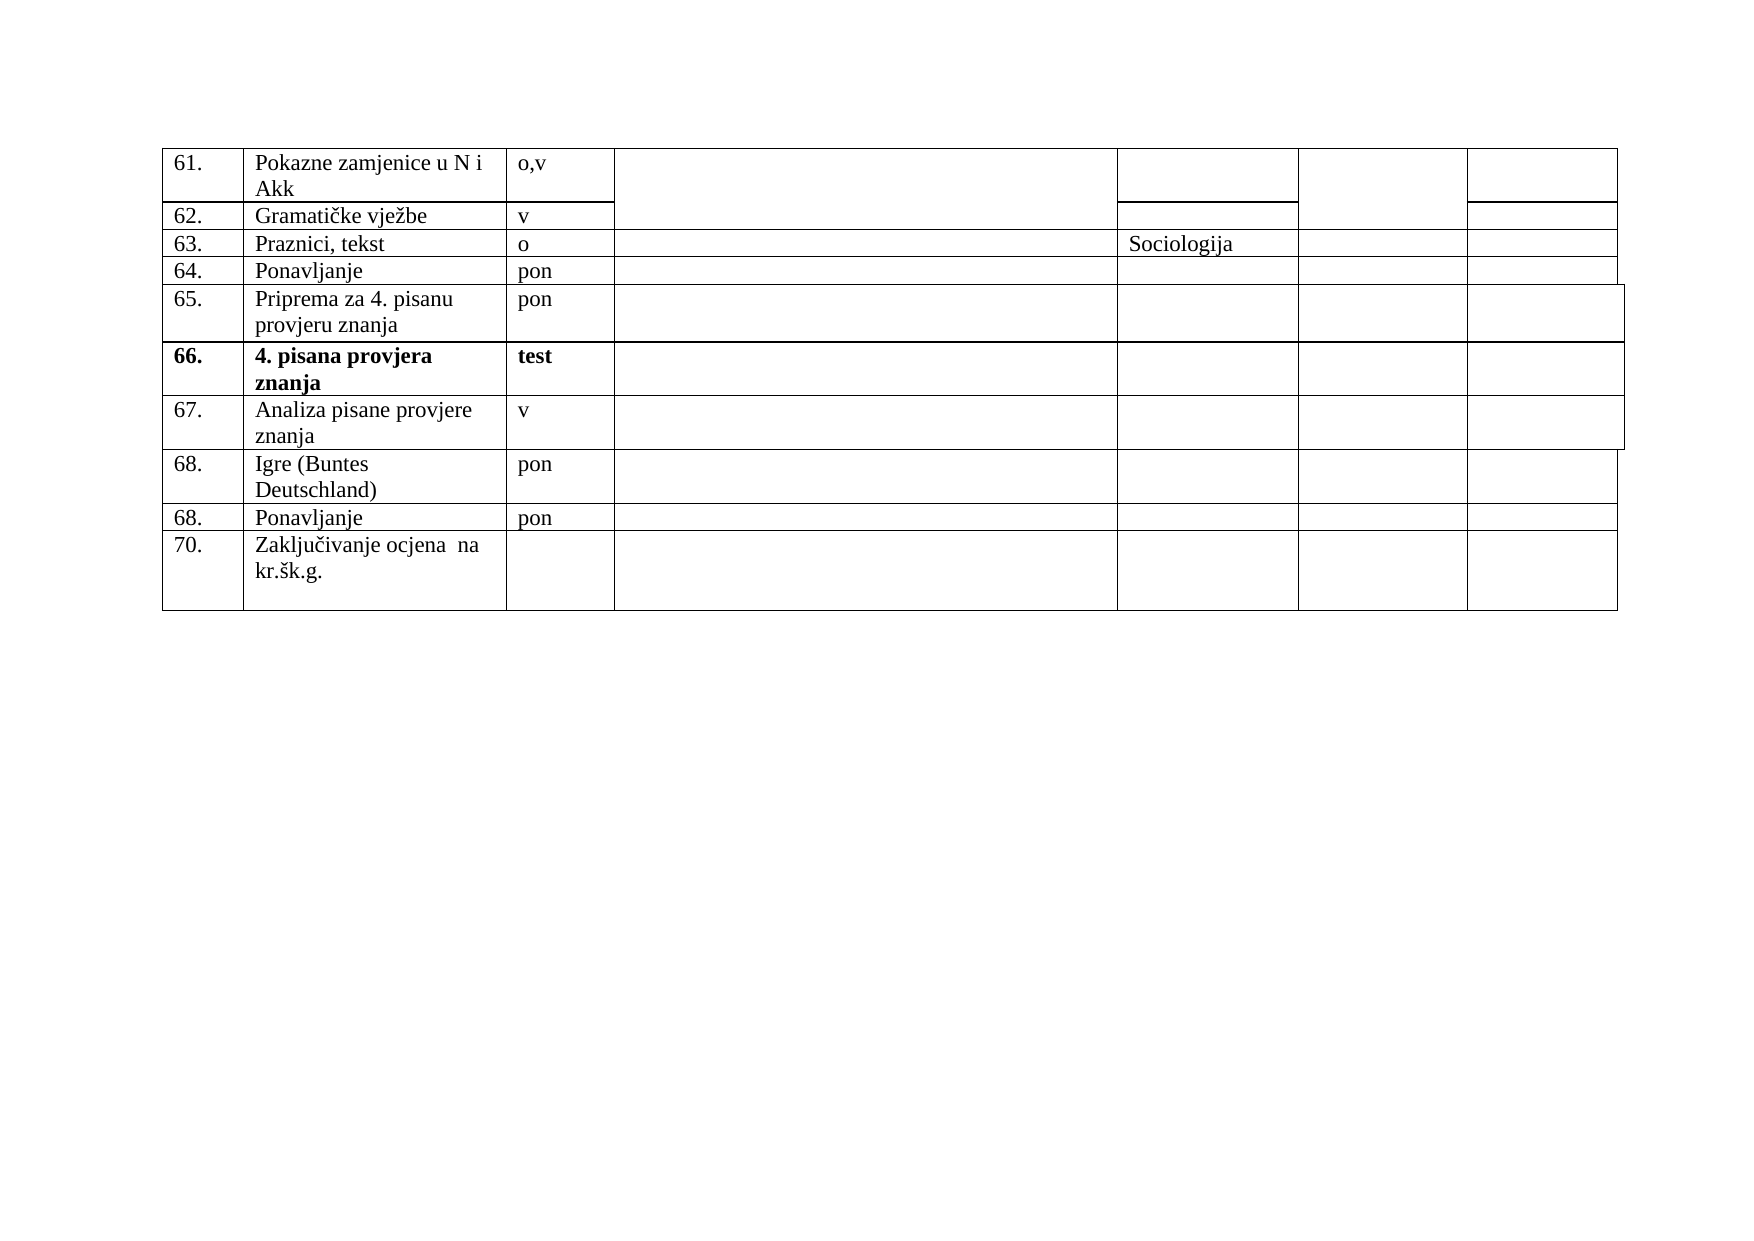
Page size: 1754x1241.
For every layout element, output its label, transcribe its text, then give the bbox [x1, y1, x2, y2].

table_cell 64. [163, 257, 243, 283]
table_cell Priprema za 4. pisanu provjeru znanja [244, 285, 506, 341]
table_cell [1299, 257, 1467, 283]
table_cell Ponavljanje [244, 504, 506, 530]
table_cell [1118, 504, 1298, 530]
table_cell [1468, 285, 1624, 341]
table_cell [615, 285, 1117, 341]
table_cell v [507, 203, 614, 229]
table_cell Pokazne zamjenice u N i Akk [244, 149, 506, 201]
table_cell [1468, 396, 1624, 449]
table_cell Analiza pisane provjere znanja [244, 396, 506, 449]
table_cell [615, 531, 1117, 610]
table_cell [1299, 504, 1467, 530]
table_cell [1468, 149, 1617, 201]
table_cell 68. [163, 504, 243, 530]
table_cell v [507, 396, 614, 449]
table_cell [615, 257, 1117, 283]
table_cell 70. [163, 531, 243, 610]
table_cell Sociologija [1118, 230, 1298, 256]
table_cell [1118, 285, 1298, 341]
table_cell [1118, 396, 1298, 449]
table_cell [1118, 450, 1298, 503]
table_cell [615, 230, 1117, 256]
table_cell [1468, 230, 1617, 256]
table_cell [1118, 203, 1298, 229]
table_cell o [507, 230, 614, 256]
table_cell 63. [163, 230, 243, 256]
table_cell [1118, 149, 1298, 201]
table_cell [615, 396, 1117, 449]
table_cell [615, 450, 1117, 503]
table_cell Gramatičke vježbe [244, 203, 506, 229]
table_cell [1299, 230, 1467, 256]
table_cell Praznici, tekst [244, 230, 506, 256]
table_cell 61. [163, 149, 243, 201]
table_cell [1468, 531, 1617, 610]
table_cell pon [507, 285, 614, 341]
table_cell [1468, 343, 1624, 395]
table_cell pon [507, 257, 614, 283]
table_cell [1299, 285, 1467, 341]
table_cell [615, 343, 1117, 395]
table_cell [1118, 531, 1298, 610]
table_cell 67. [163, 396, 243, 449]
table_cell [507, 531, 614, 610]
table_cell Ponavljanje [244, 257, 506, 283]
table_cell [1468, 203, 1617, 229]
table_cell [1468, 504, 1617, 530]
table_cell Zaključivanje ocjena na kr.šk.g. [244, 531, 506, 610]
table_cell [1299, 450, 1467, 503]
table_cell [1299, 396, 1467, 449]
table_cell [615, 504, 1117, 530]
table_cell pon [507, 450, 614, 503]
table_cell [1118, 343, 1298, 395]
table_cell [1299, 531, 1467, 610]
table_cell [1299, 343, 1467, 395]
table_cell [1468, 450, 1617, 503]
table_cell 62. [163, 203, 243, 229]
table_cell o,v [507, 149, 614, 201]
table_cell 65. [163, 285, 243, 341]
table_cell test [507, 343, 614, 395]
table_cell Igre (Buntes Deutschland) [244, 450, 506, 503]
table_cell 66. [163, 343, 243, 395]
table_cell [1118, 257, 1298, 283]
table_cell pon [507, 504, 614, 530]
table_cell 68. [163, 450, 243, 503]
table_cell [1468, 257, 1617, 283]
table_cell 4. pisana provjera znanja [244, 343, 506, 395]
